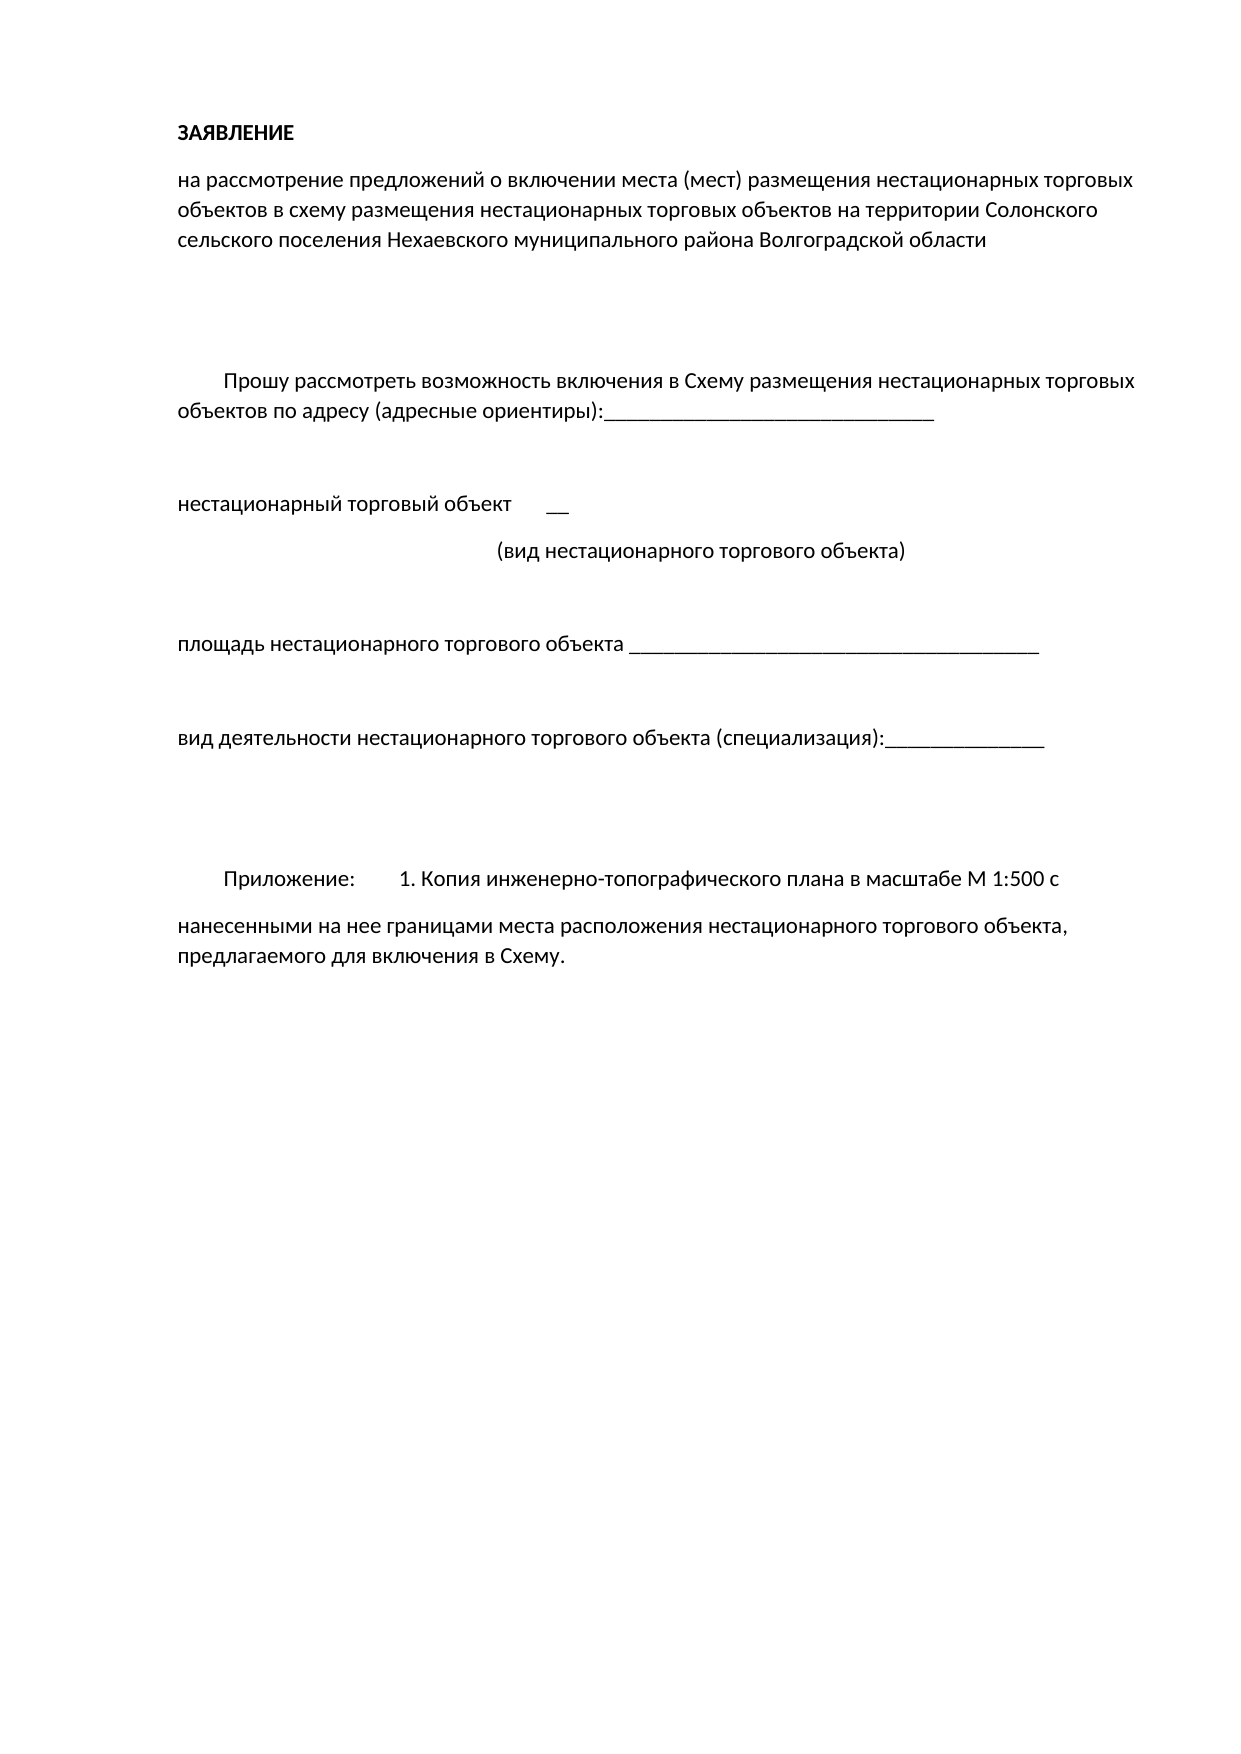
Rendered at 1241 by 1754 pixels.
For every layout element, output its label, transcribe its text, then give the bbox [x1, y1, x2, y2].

text нанесенными на нее границами места расположения нестационарного торгового объекта, предлагаемого для включения в Схему.Результат оказания муниципальной услуги прошу предоставить (нужное подчеркнуть): [177, 911, 1152, 969]
text Приложение: 1. Копия инженерно-топографического плана в масштабе М 1:500 с [177, 864, 1152, 892]
text на рассмотрение предложений о включении места (мест) размещения нестационарных торговых объектов в схему размещения нестационарных торговых объектов на территории Солонского сельского поселения Нехаевского муниципального района Волгоградской области [177, 165, 1152, 253]
text нестационарный торговый объект __ [177, 443, 1152, 517]
text вид деятельности нестационарного торгового объекта (специализация):______________ [177, 723, 1152, 751]
text (вид нестационарного торгового объекта) [177, 536, 1152, 564]
text площадь нестационарного торгового объекта ____________________________________ [177, 629, 1152, 657]
text ЗАЯВЛЕНИЕ [177, 118, 1152, 146]
text Прошу рассмотреть возможность включения в Схему размещения нестационарных торговых объектов по адресу (адресные ориентиры):_____________________________ [177, 366, 1152, 424]
